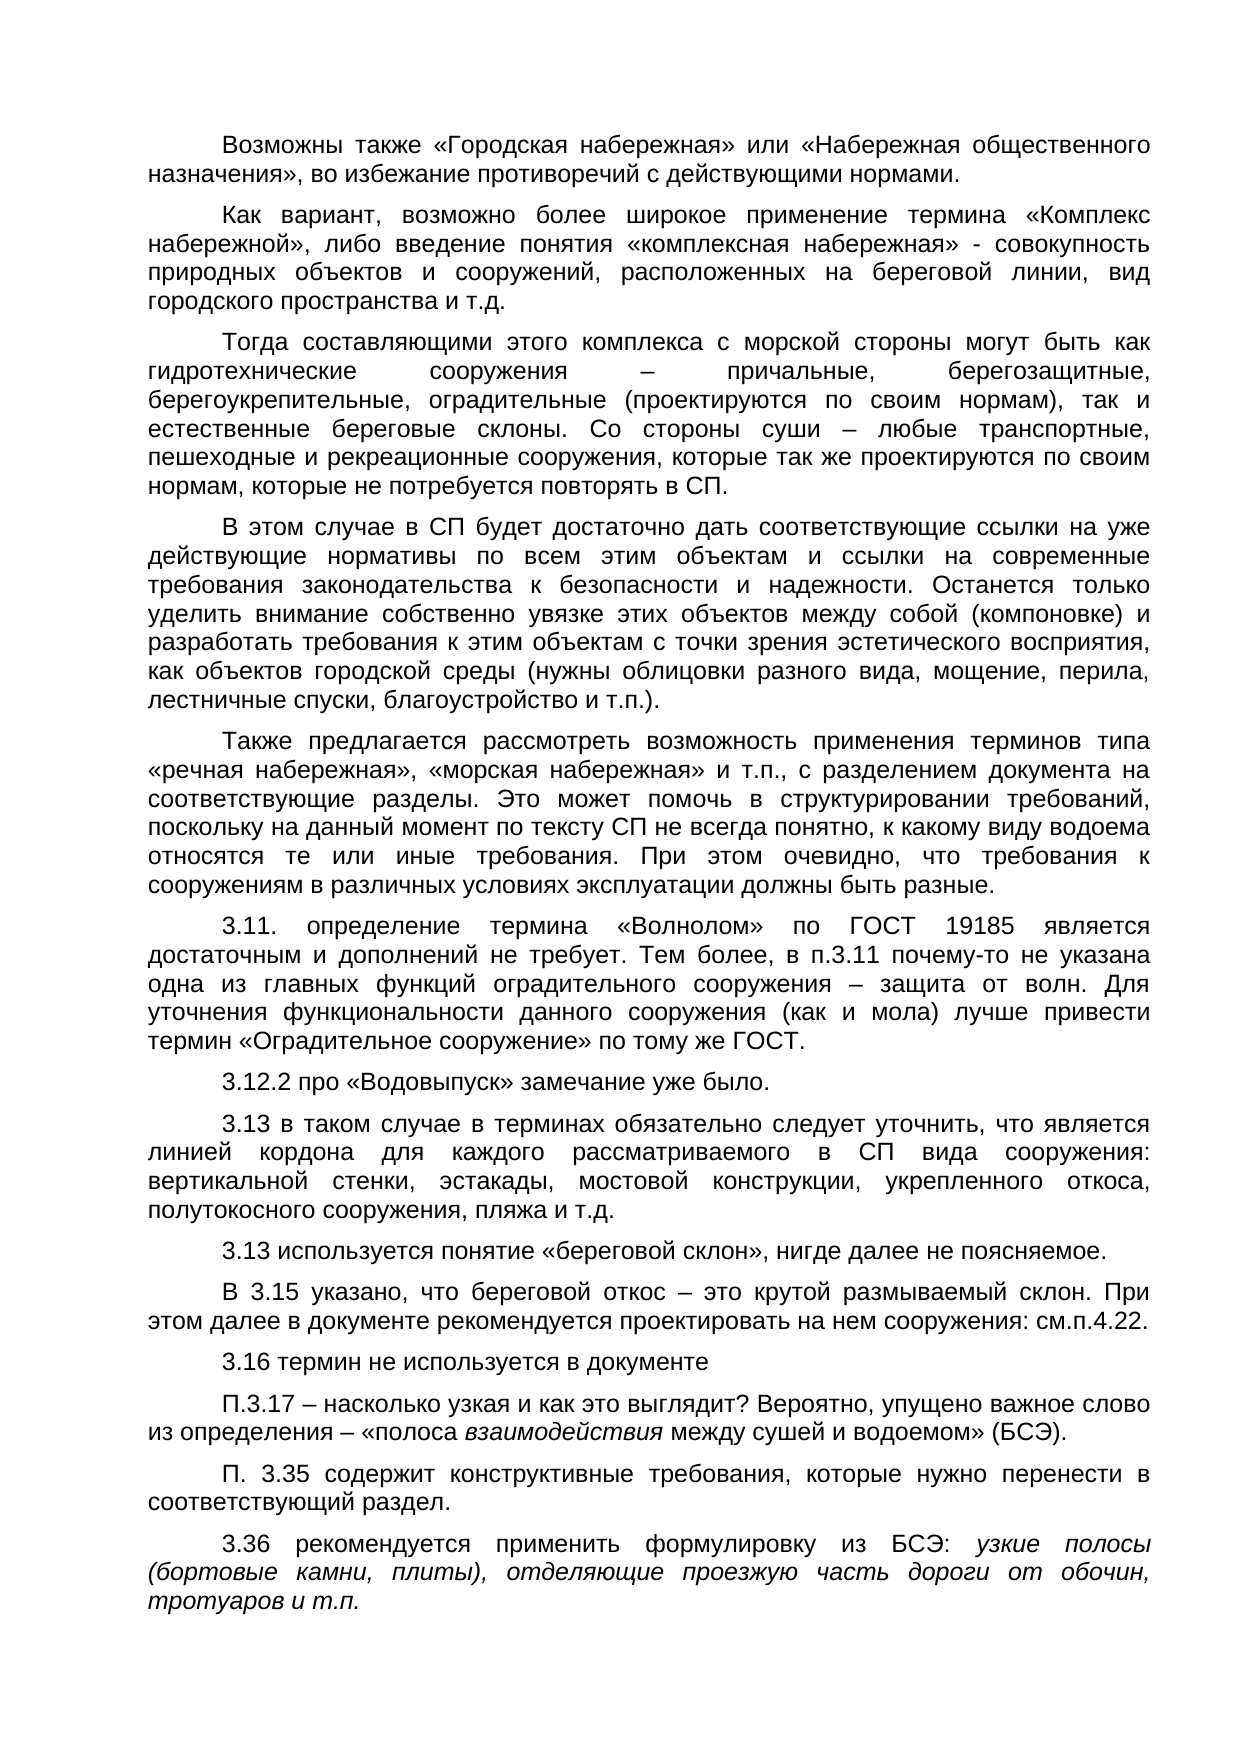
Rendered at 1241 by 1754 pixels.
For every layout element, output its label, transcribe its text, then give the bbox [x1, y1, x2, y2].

text 3.12.2 про «Водовыпуск» замечание уже было. [148, 1067, 1152, 1096]
text П.3.17 – насколько узкая и как это выглядит? Вероятно, упущено важное слово из определения – «полоса взаимодействия между сушей и водоемом» (БСЭ). [148, 1389, 1152, 1446]
text 3.13 используется понятие «береговой склон», нигде далее не поясняемое. [148, 1236, 1152, 1265]
text 3.36 рекомендуется применить формулировку из БСЭ: узкие полосы (бортовые камни, плиты), отделяющие проезжую часть дороги от обочин, тротуаров и т.п. [148, 1529, 1152, 1615]
text В этом случае в СП будет достаточно дать соответствующие ссылки на уже действующие нормативы по всем этим объектам и ссылки на современные требования законодательства к безопасности и надежности. Останется только уделить внимание собственно увязке этих объектов между собой (компоновке) и разработать требования к этим объектам с точки зрения эстетического восприятия, как объектов городской среды (нужны облицовки разного вида, мощение, перила, лестничные спуски, благоустройство и т.п.). [148, 512, 1152, 714]
text Как вариант, возможно более широкое применение термина «Комплекс набережной», либо введение понятия «комплексная набережная» - совокупность природных объектов и сооружений, расположенных на береговой линии, вид городского пространства и т.д. [148, 200, 1152, 315]
text Также предлагается рассмотреть возможность применения терминов типа «речная набережная», «морская набережная» и т.п., с разделением документа на соответствующие разделы. Это может помочь в структурировании требований, поскольку на данный момент по тексту СП не всегда понятно, к какому виду водоема относятся те или иные требования. При этом очевидно, что требования к сооружениям в различных условиях эксплуатации должны быть разные. [148, 726, 1152, 899]
text Возможны также «Городская набережная» или «Набережная общественного назначения», во избежание противоречий с действующими нормами. [148, 130, 1152, 187]
text 3.13 в таком случае в терминах обязательно следует уточнить, что является линией кордона для каждого рассматриваемого в СП вида сооружения: вертикальной стенки, эстакады, мостовой конструкции, укрепленного откоса, полутокосного сооружения, пляжа и т.д. [148, 1109, 1152, 1224]
text 3.16 термин не используется в документе [148, 1347, 1152, 1376]
text 3.11. определение термина «Волнолом» по ГОСТ 19185 является достаточным и дополнений не требует. Тем более, в п.3.11 почему-то не указана одна из главных функций оградительного сооружения – защита от волн. Для уточнения функциональности данного сооружения (как и мола) лучше привести термин «Оградительное сооружение» по тому же ГОСТ. [148, 911, 1152, 1055]
text В 3.15 указано, что береговой откос – это крутой размываемый склон. При этом далее в документе рекомендуется проектировать на нем сооружения: см.п.4.22. [148, 1277, 1152, 1335]
text П. 3.35 содержит конструктивные требования, которые нужно перенести в соответствующий раздел. [148, 1459, 1152, 1516]
text Тогда составляющими этого комплекса с морской стороны могут быть как гидротехнические сооружения – причальные, берегозащитные, берегоукрепительные, оградительные (проектируются по своим нормам), так и естественные береговые склоны. Со стороны суши – любые транспортные, пешеходные и рекреационные сооружения, которые так же проектируются по своим нормам, которые не потребуется повторять в СП. [148, 327, 1152, 500]
